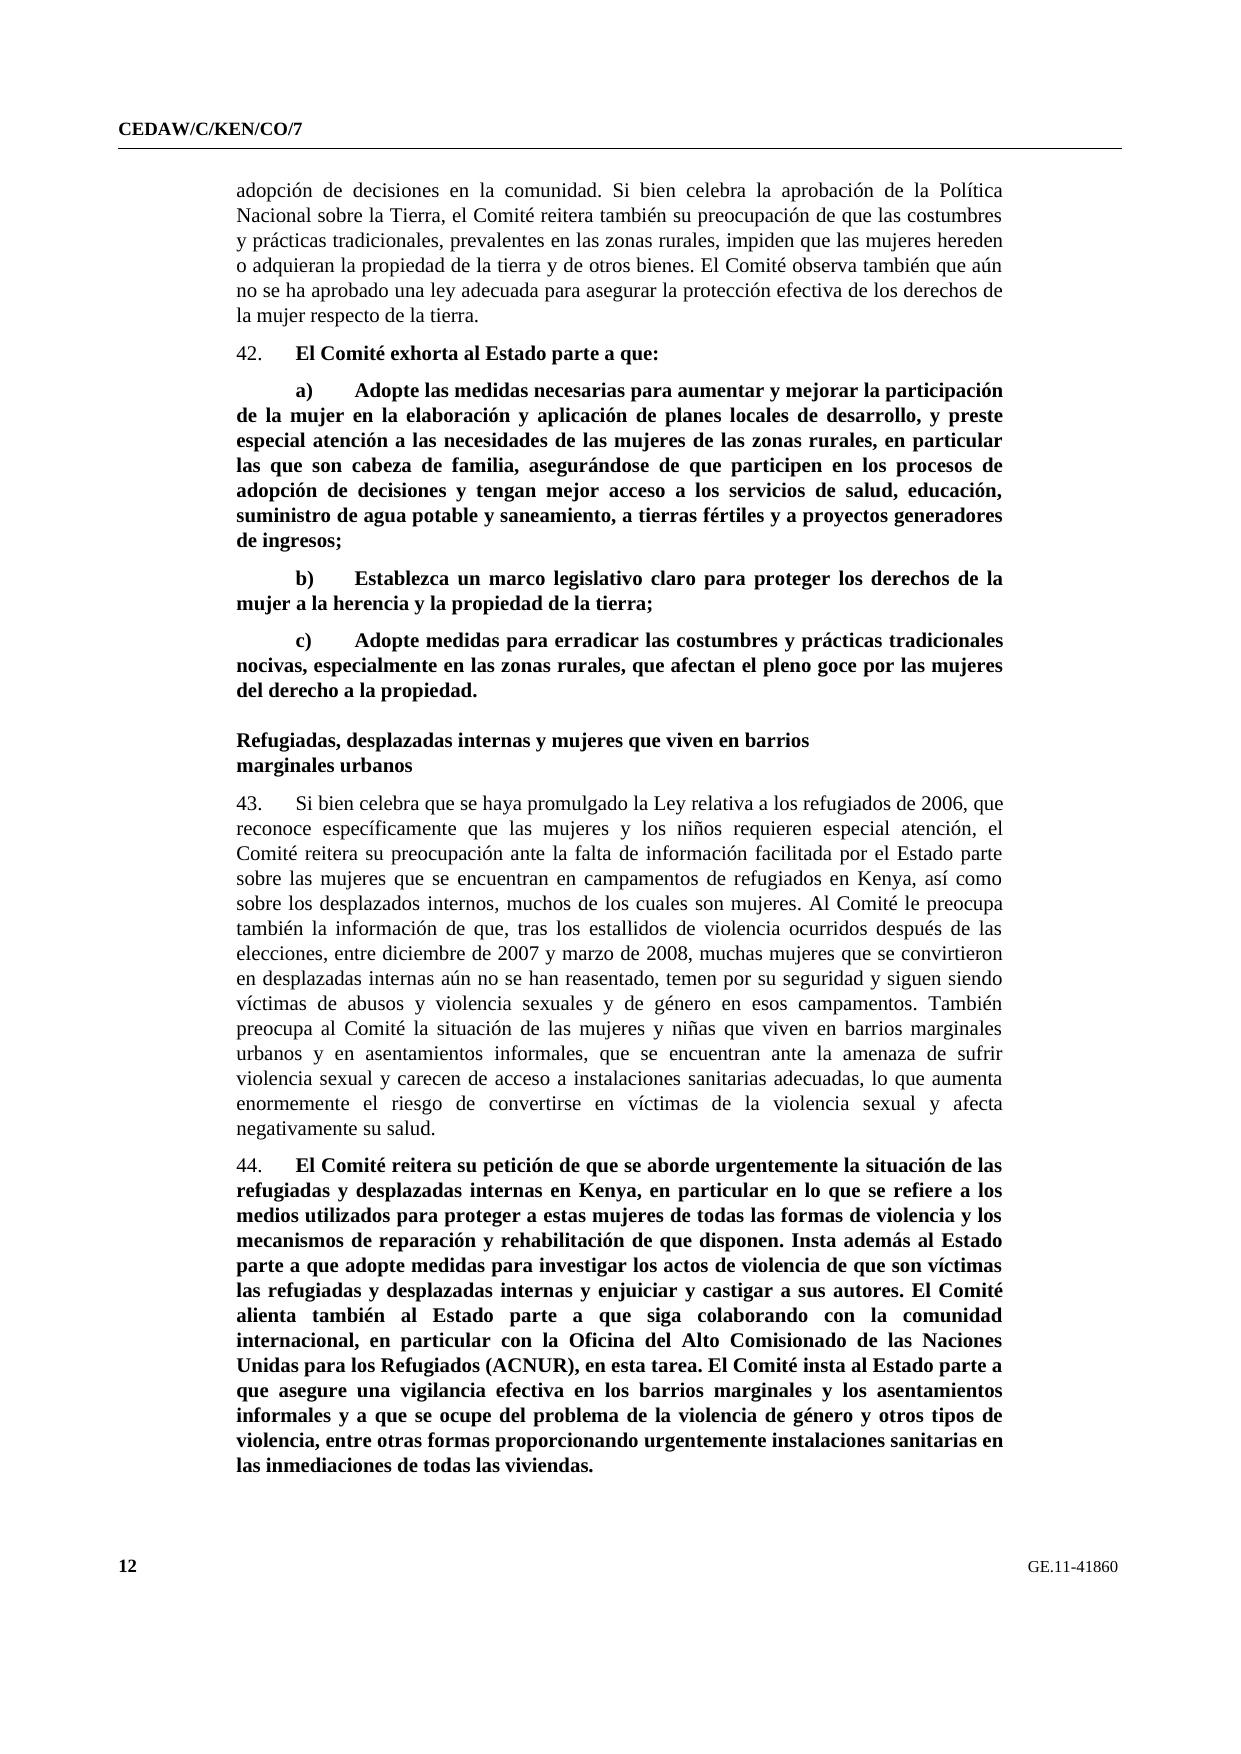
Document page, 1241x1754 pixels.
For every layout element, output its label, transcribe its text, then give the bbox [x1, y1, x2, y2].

text 42. El Comité exhorta al Estado parte a que: [236, 340, 1004, 365]
text a) Adopte las medidas necesarias para aumentar y mejorar la participación de la mujer en la elaboración y aplicación de planes locales de desarrollo, y preste especial atención a las necesidades de las mujeres de las zonas rurales, en particular las que son cabeza de familia, asegurándose de que participen en los procesos de adopción de decisiones y tengan mejor acceso a los servicios de salud, educación, suministro de agua potable y saneamiento, a tierras fértiles y a proyectos generadores de ingresos; [236, 377, 1004, 552]
text 43. Si bien celebra que se haya promulgado la Ley relativa a los refugiados de 2006, que reconoce específicamente que las mujeres y los niños requieren especial atención, el Comité reitera su preocupación ante la falta de información facilitada por el Estado parte sobre las mujeres que se encuentran en campamentos de refugiados en Kenya, así como sobre los desplazados internos, muchos de los cuales son mujeres. Al Comité le preocupa también la información de que, tras los estallidos de violencia ocurridos después de las elecciones, entre diciembre de 2007 y marzo de 2008, muchas mujeres que se convirtieron en desplazadas internas aún no se han reasentado, temen por su seguridad y siguen siendo víctimas de abusos y violencia sexuales y de género en esos campamentos. También preocupa al Comité la situación de las mujeres y niñas que viven en barrios marginales urbanos y en asentamientos informales, que se encuentran ante la amenaza de sufrir violencia sexual y carecen de acceso a instalaciones sanitarias adecuadas, lo que aumenta enormemente el riesgo de convertirse en víctimas de la violencia sexual y afecta negativamente su salud. [236, 790, 1004, 1140]
text c) Adopte medidas para erradicar las costumbres y prácticas tradicionales nocivas, especialmente en las zonas rurales, que afectan el pleno goce por las mujeres del derecho a la propiedad. [236, 627, 1004, 702]
text 44. El Comité reitera su petición de que se aborde urgentemente la situación de las refugiadas y desplazadas internas en Kenya, en particular en lo que se refiere a los medios utilizados para proteger a estas mujeres de todas las formas de violencia y los mecanismos de reparación y rehabilitación de que disponen. Insta además al Estado parte a que adopte medidas para investigar los actos de violencia de que son víctimas las refugiadas y desplazadas internas y enjuiciar y castigar a sus autores. El Comité alienta también al Estado parte a que siga colaborando con la comunidad internacional, en particular con la Oficina del Alto Comisionado de las Naciones Unidas para los Refugiados (ACNUR), en esta tarea. El Comité insta al Estado parte a que asegure una vigilancia efectiva en los barrios marginales y los asentamientos informales y a que se ocupe del problema de la violencia de género y otros tipos de violencia, entre otras formas proporcionando urgentemente instalaciones sanitarias en las inmediaciones de todas las viviendas. [236, 1152, 1004, 1477]
text Refugiadas, desplazadas internas y mujeres que viven en barrios marginales urbanos [118, 727, 1004, 777]
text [236, 177, 1004, 327]
text b) Establezca un marco legislativo claro para proteger los derechos de la mujer a la herencia y la propiedad de la tierra; [236, 565, 1004, 615]
